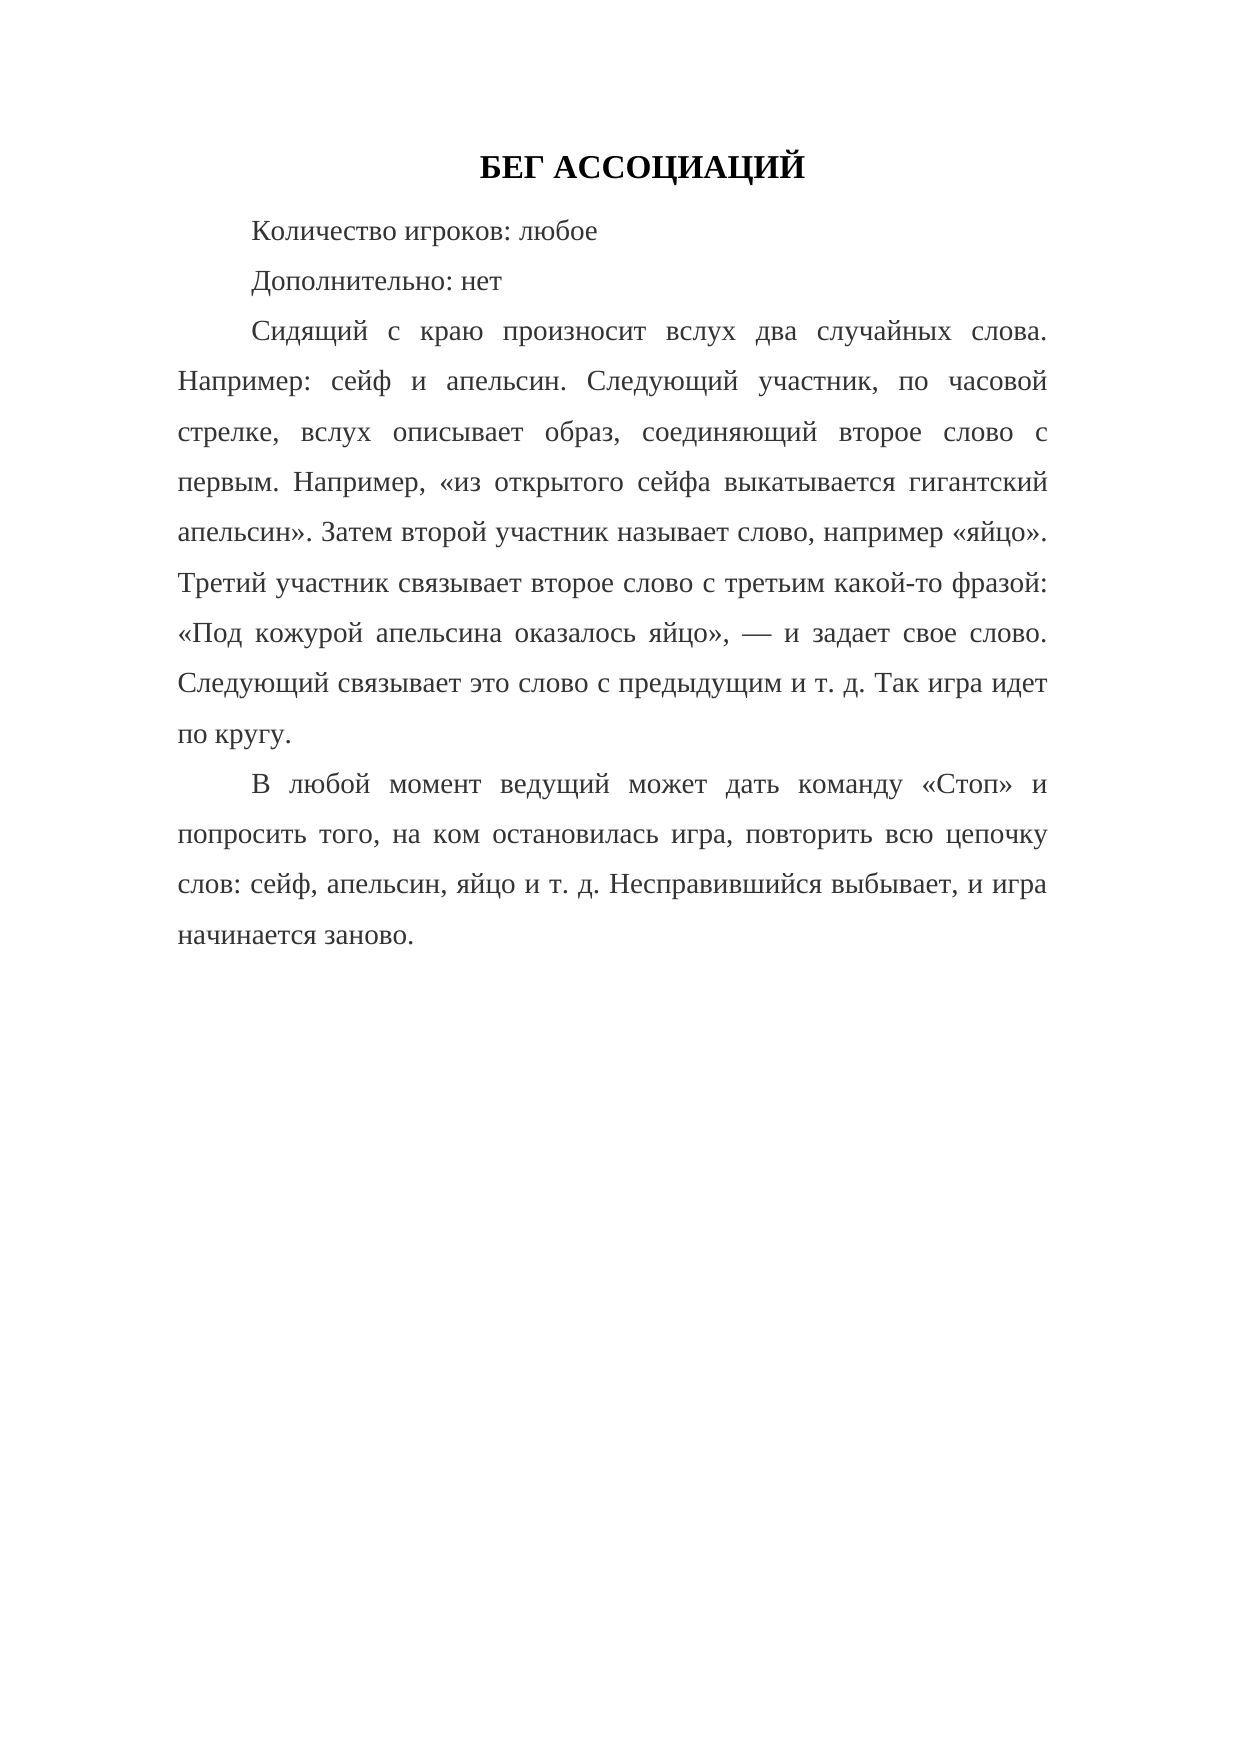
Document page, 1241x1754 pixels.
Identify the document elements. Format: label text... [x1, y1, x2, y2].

text В любой момент ведущий может дать команду «Стоп» и попросить того, на ком остановилась игра, повторить всю цепочку слов: сейф, апельсин, яйцо и т. д. Несправившийся выбывает, и игра начинается заново. [177, 766, 1048, 951]
text Дополнительно: нет [177, 263, 1048, 296]
text Количество игроков: любое [177, 213, 1048, 246]
text Сидящий с краю произносит вслух два случайных слова. Например: сейф и апельсин. Следующий участник, по часовой стрелке, вслух описывает образ, соединяющий второе слово с первым. Например, «из открытого сейфа выкатывается гигантский апельсин». Затем второй участник называет слово, например «яйцо». Третий участник связывает второе слово с третьим какой-то фразой: «Под кожурой апельсина оказалось яйцо», — и задает свое слово. Следующий связывает это слово с предыдущим и т. д. Так игра идет по кругу. [177, 313, 1048, 749]
text БЕГ АССОЦИАЦИЙ [177, 148, 1107, 186]
